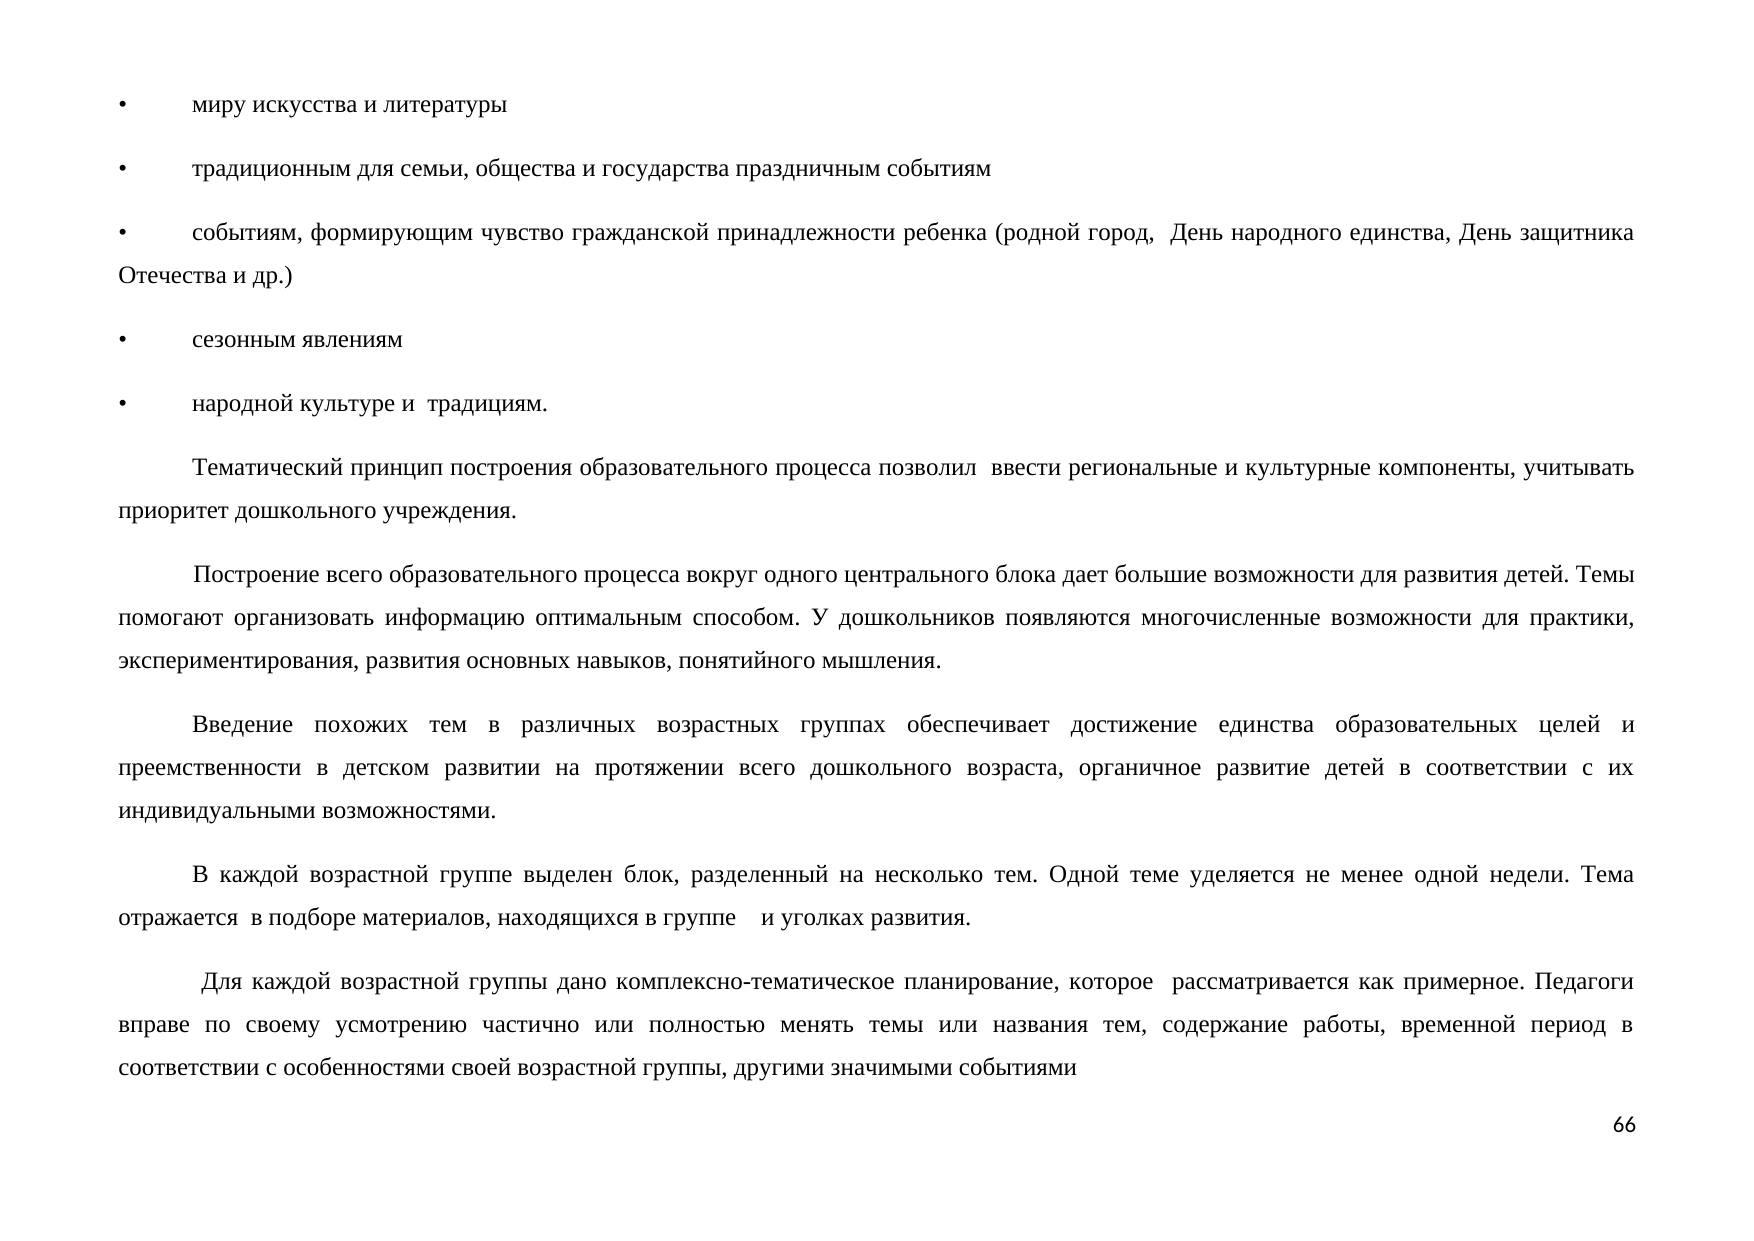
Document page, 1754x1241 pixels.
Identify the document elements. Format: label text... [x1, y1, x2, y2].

text Для каждой возрастной группы дано комплексно-тематическое планирование, которое рассматривается как примерное. Педагоги вправе по своему усмотрению частично или полностью менять темы или названия тем, содержание работы, временной период в соответствии с особенностями своей возрастной группы, другими значимыми событиями [118, 966, 1636, 1081]
text Введение похожих тем в различных возрастных группах обеспечивает достижение единства образовательных целей и преемственности в детском развитии на протяжении всего дошкольного возраста, органичное развитие детей в соответствии с их индивидуальными возможностями. [118, 709, 1636, 824]
text Тематический принцип построения образовательного процесса позволил ввести региональные и культурные компоненты, учитывать приоритет дошкольного учреждения. [118, 452, 1636, 523]
text В каждой возрастной группе выделен блок, разделенный на несколько тем. Одной теме уделяется не менее одной недели. Тема отражается в подборе материалов, находящихся в группе и уголках развития. [118, 859, 1636, 931]
text • миру искусства и литературы [118, 89, 1636, 117]
text • событиям, формирующим чувство гражданской принадлежности ребенка (родной город, День народного единства, День защитника Отечества и др.) [118, 217, 1636, 288]
text Построение всего образовательного процесса вокруг одного центрального блока дает большие возможности для развития детей. Темы помогают организовать информацию оптимальным способом. У дошкольников появляются многочисленные возможности для практики, экспериментирования, развития основных навыков, понятийного мышления. [118, 559, 1636, 674]
text • традиционным для семьи, общества и государства праздничным событиям [118, 153, 1636, 181]
text • народной культуре и традициям. [118, 388, 1636, 416]
text • сезонным явлениям [118, 324, 1636, 352]
